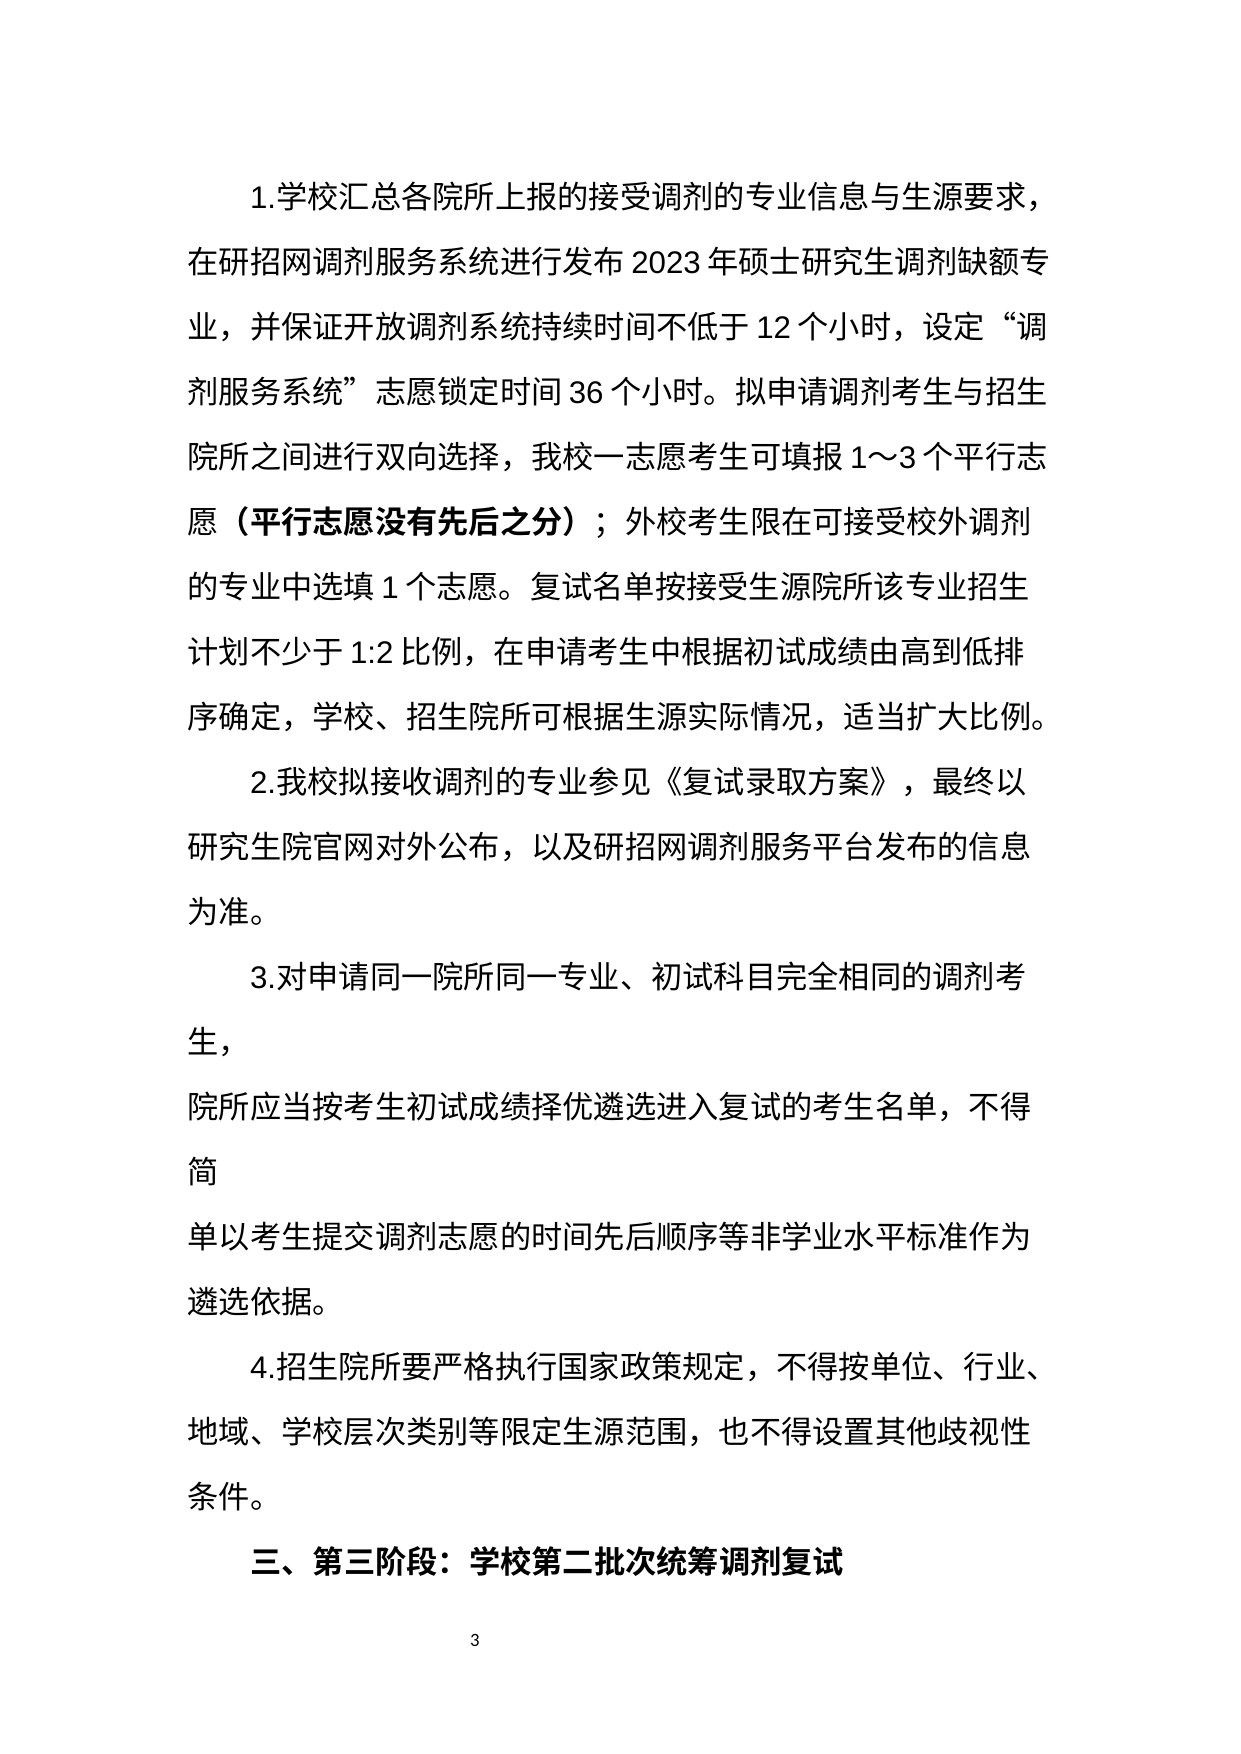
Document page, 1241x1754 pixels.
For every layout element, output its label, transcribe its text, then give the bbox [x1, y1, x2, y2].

text 1.学校汇总各院所上报的接受调剂的专业信息与生源要求，在研招网调剂服务系统进行发布2023年硕士研究生调剂缺额专业，并保证开放调剂系统持续时间不低于12个小时，设定“调剂服务系统”志愿锁定时间36个小时。拟申请调剂考生与招生院所之间进行双向选择，我校一志愿考生可填报1～3个平行志愿（平行志愿没有先后之分）；外校考生限在可接受校外调剂的专业中选填1个志愿。复试名单按接受生源院所该专业招生计划不少于1:2比例，在申请考生中根据初试成绩由高到低排序确定，学校、招生院所可根据生源实际情况，适当扩大比例。 [187, 162, 1053, 747]
text 院所应当按考生初试成绩择优遴选进入复试的考生名单，不得简 [187, 1072, 1053, 1202]
text 4.招生院所要严格执行国家政策规定，不得按单位、行业、地域、学校层次类别等限定生源范围，也不得设置其他歧视性条件。 [187, 1332, 1053, 1527]
text 三、第三阶段：学校第二批次统筹调剂复试 [187, 1527, 1053, 1592]
text 3.对申请同一院所同一专业、初试科目完全相同的调剂考生， [187, 942, 1053, 1072]
text 2.我校拟接收调剂的专业参见《复试录取方案》，最终以研究生院官网对外公布，以及研招网调剂服务平台发布的信息为准。 [187, 747, 1053, 942]
text 单以考生提交调剂志愿的时间先后顺序等非学业水平标准作为遴选依据。 [187, 1202, 1053, 1332]
